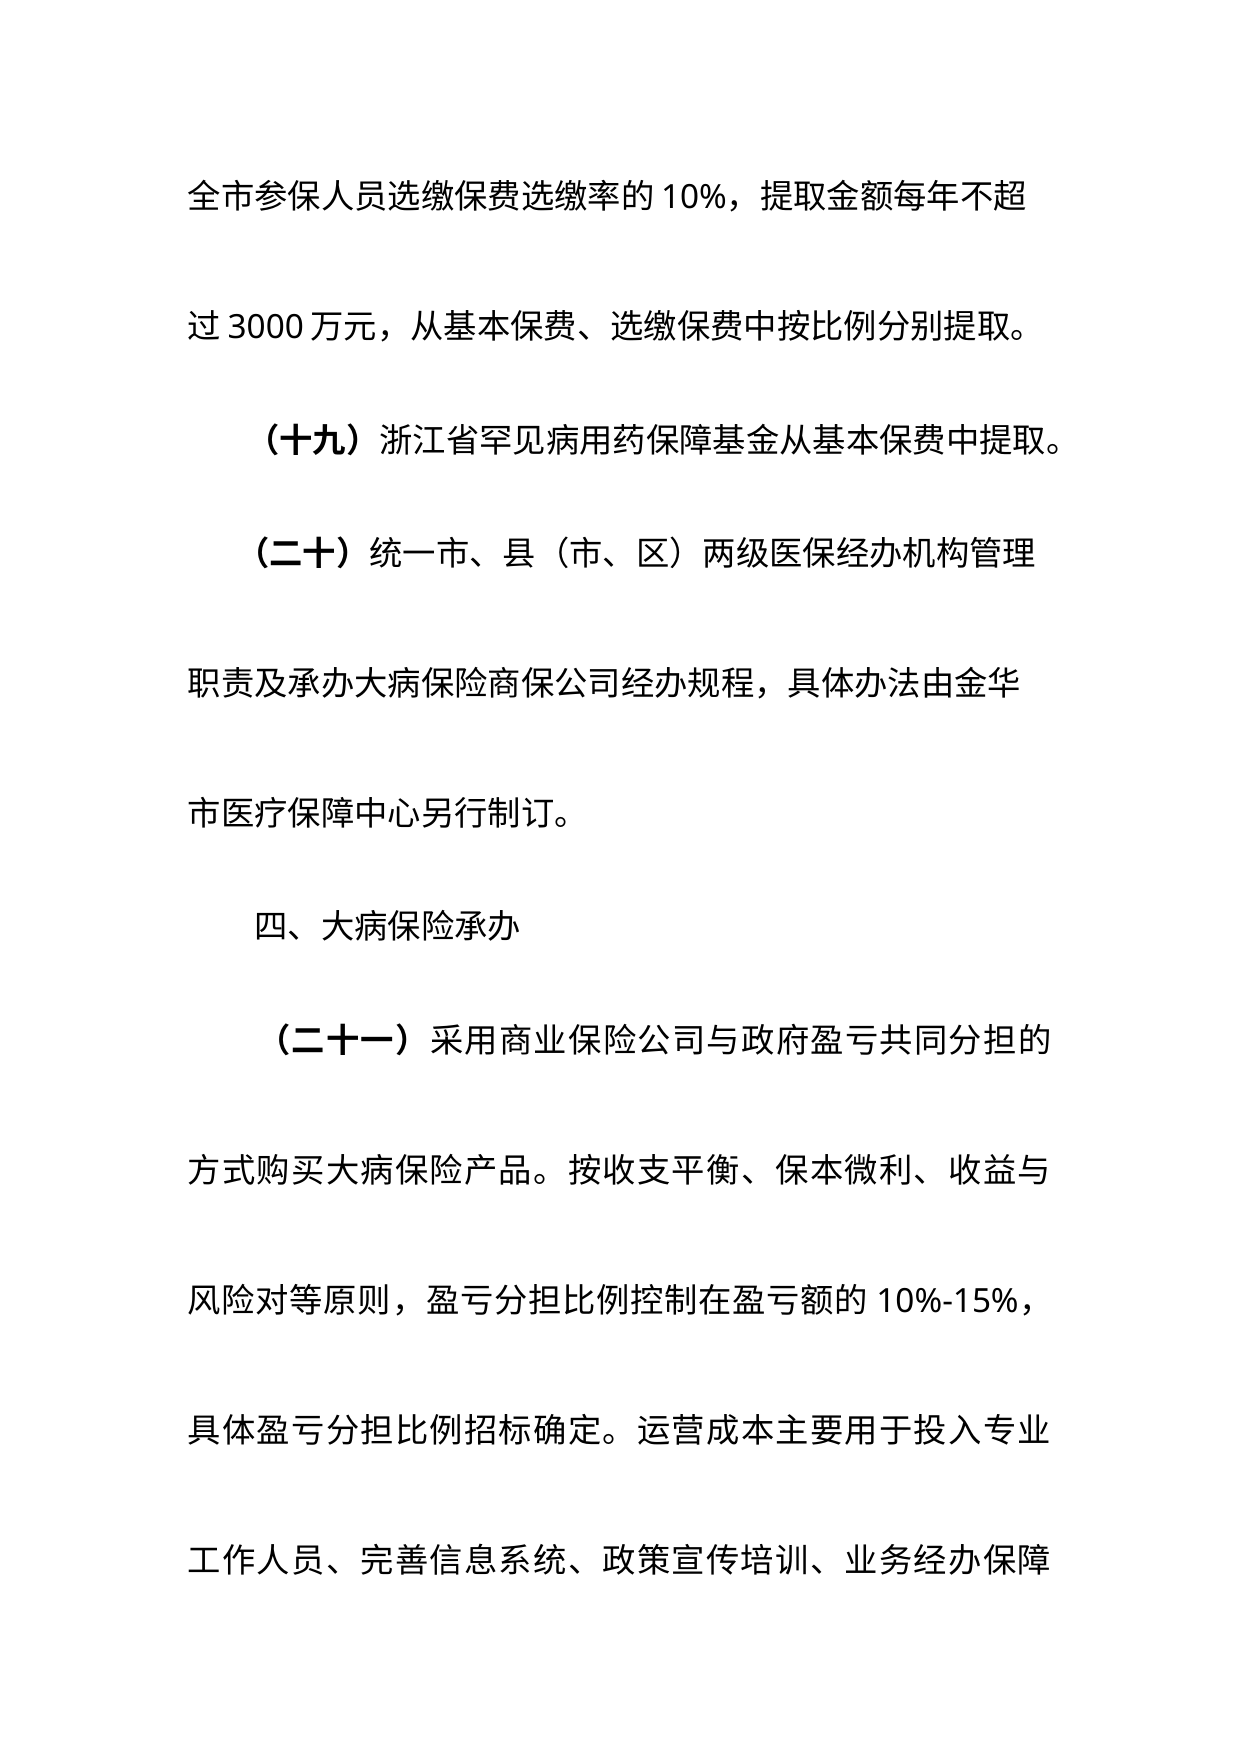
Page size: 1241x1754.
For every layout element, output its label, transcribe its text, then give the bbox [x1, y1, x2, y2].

text （十九）浙江省罕见病用药保障基金从基本保费中提取。 [187, 405, 1053, 470]
text （二十）统一市、县（市、区）两级医保经办机构管理职责及承办大病保险商保公司经办规程，具体办法由金华市医疗保障中心另行制订。 [187, 519, 1053, 844]
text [187, 1005, 1053, 1590]
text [187, 162, 1053, 357]
text 四、大病保险承办 [187, 892, 1053, 957]
